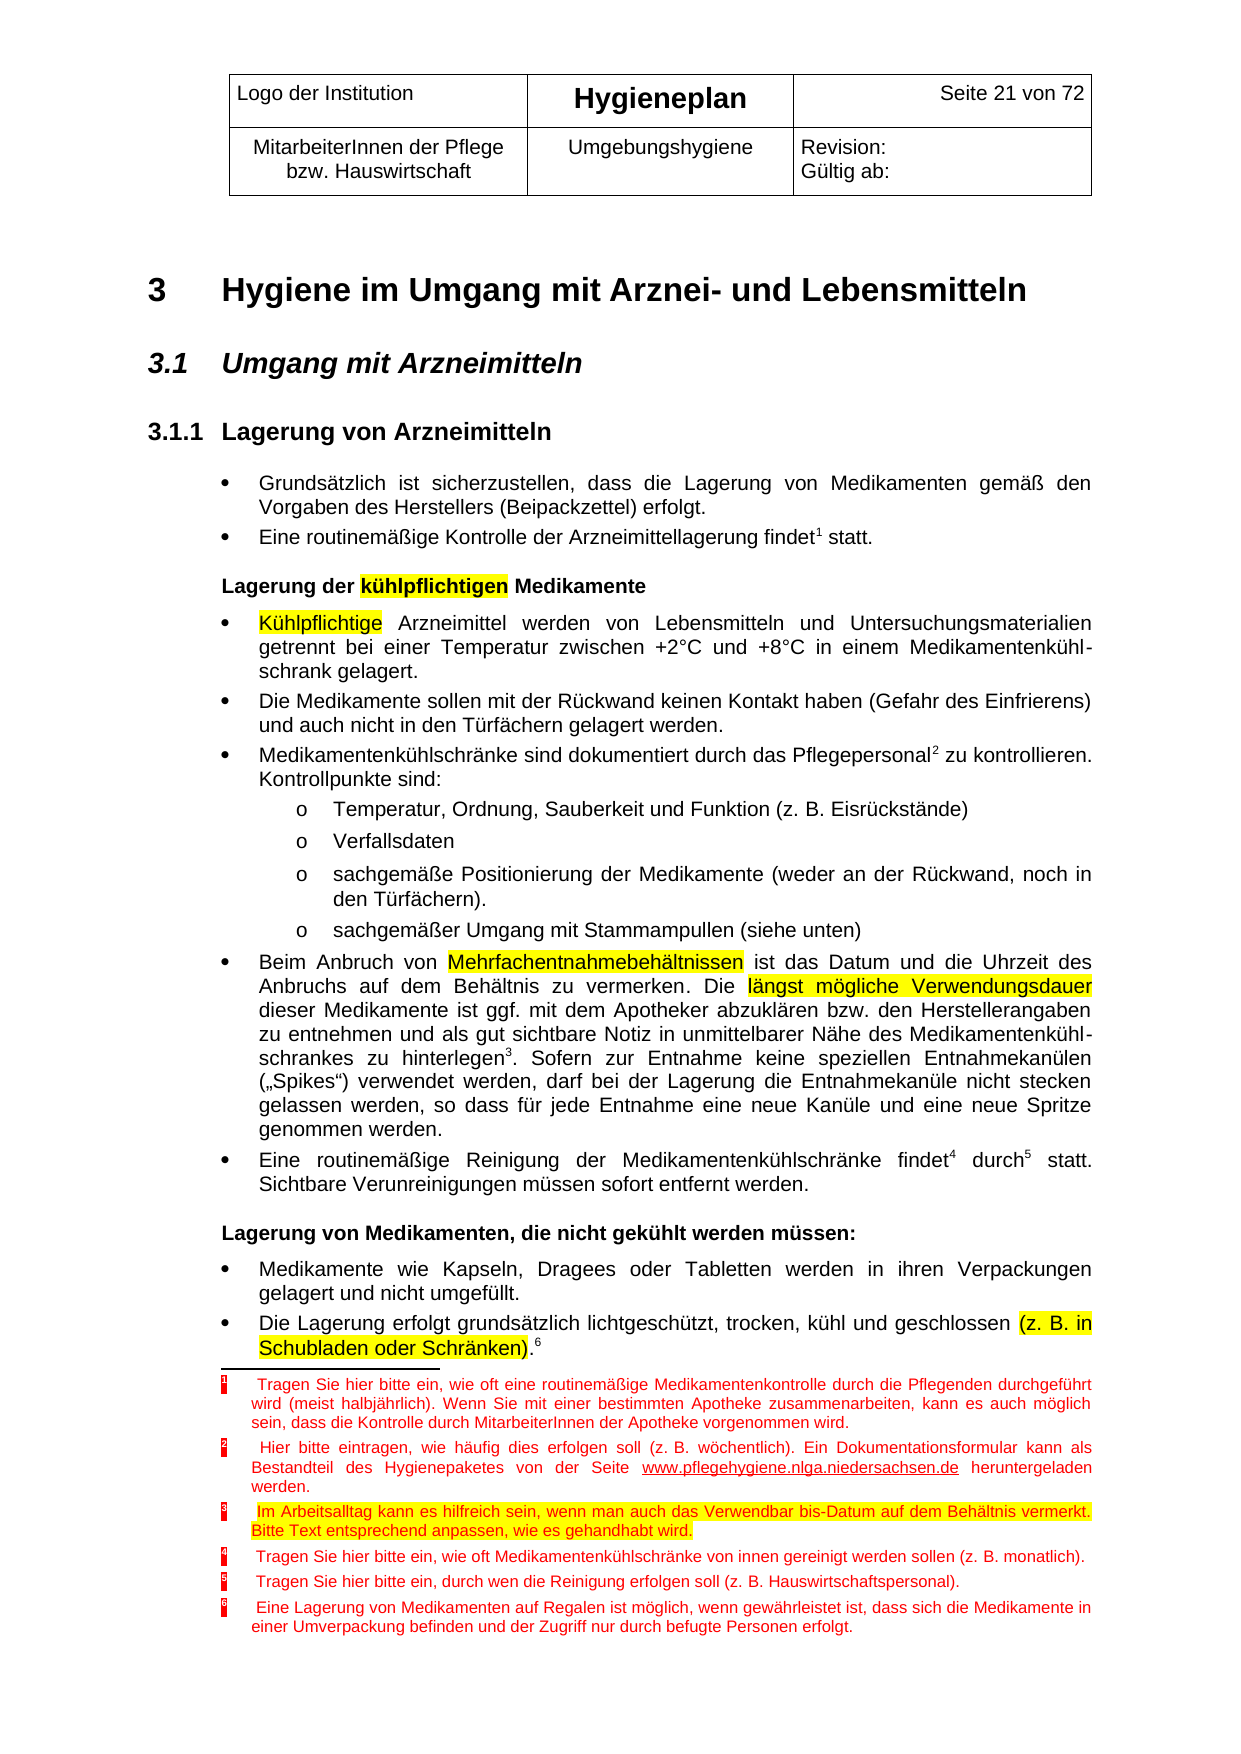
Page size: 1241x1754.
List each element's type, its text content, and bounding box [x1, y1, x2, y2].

text Die Medikamente sollen mit der Rückwand keinen Kontakt haben (Gefahr des Einfrierens) und auch nicht in den Türfächern gelagert werden. [221, 689, 1092, 737]
text Beim Anbruch von Mehrfachentnahmebehältnissen ist das Datum und die Uhrzeit des Anbruchs auf dem Behältnis zu vermerken. Die längst mögliche Verwendungsdauer dieser Medikamente ist ggf. mit dem Apotheker abzuklären bzw. den Herstellerangaben zu entnehmen und als gut sichtbare Notiz in unmittelbarer Nähe des Medikamentenkühlschrankes zu hinterlegen. Sofern zur Entnahme keine speziellen Entnahmekanülen („Spikes“) verwendet werden, darf bei der Lagerung die Entnahmekanüle nicht stecken gelassen werden, so dass für jede Entnahme eine neue Kanüle und eine neue Spritze genommen werden. [221, 949, 1092, 1141]
text Verfallsdaten [295, 829, 1092, 855]
subtitle Lagerung von Medikamenten, die nicht gekühlt werden müssen: [221, 1221, 1092, 1244]
subtitle Lagerung der kühlpflichtigen Medikamente [221, 574, 360, 598]
text sachgemäße Positionierung der Medikamente (weder an der Rückwand, noch in den Türfächern). [295, 861, 1092, 911]
text Temperatur, Ordnung, Sauberkeit und Funktion (z. B. Eisrückstände) [295, 797, 1092, 823]
text Kühlpflichtige Arzneimittel werden von Lebensmitteln und Untersuchungsmaterialien getrennt bei einer Temperatur zwischen +2°C und +8°C in einem Medikamentenkühlschrank gelagert. [221, 610, 1092, 682]
subtitle Lagerung der kühlpflichtigen Medikamente [508, 574, 1092, 598]
text sachgemäßer Umgang mit Stammampullen (siehe unten) [295, 917, 1092, 943]
text Die Lagerung erfolgt grundsätzlich lichtgeschützt, trocken, kühl und geschlossen (z. B. in Schubladen oder Schränken). [221, 1311, 1092, 1359]
list Eine routinemäßige Kontrolle der Arzneimittellagerung findet statt. [221, 525, 1092, 549]
list Grundsätzlich ist sicherzustellen, dass die Lagerung von Medikamenten gemäß den Vorgaben des Herstellers (Beipackzettel) erfolgt. [221, 471, 1092, 519]
subtitle Lagerung von Arzneimitteln [148, 417, 1092, 446]
subtitle Umgang mit Arzneimitteln [148, 346, 1092, 379]
text Medikamente wie Kapseln, Dragees oder Tabletten werden in ihren Verpackungen gelagert und nicht umgefüllt. [221, 1257, 1092, 1305]
text Medikamentenkühlschränke sind dokumentiert durch das Pflegepersonal zu kontrollieren. Kontrollpunkte sind: [221, 743, 1092, 791]
subtitle Hygiene im Umgang mit Arznei- und Lebensmitteln [148, 270, 1092, 308]
text Eine routinemäßige Reinigung der Medikamentenkühlschränke findet durch statt. Sichtbare Verunreinigungen müssen sofort entfernt werden. [221, 1147, 1092, 1196]
